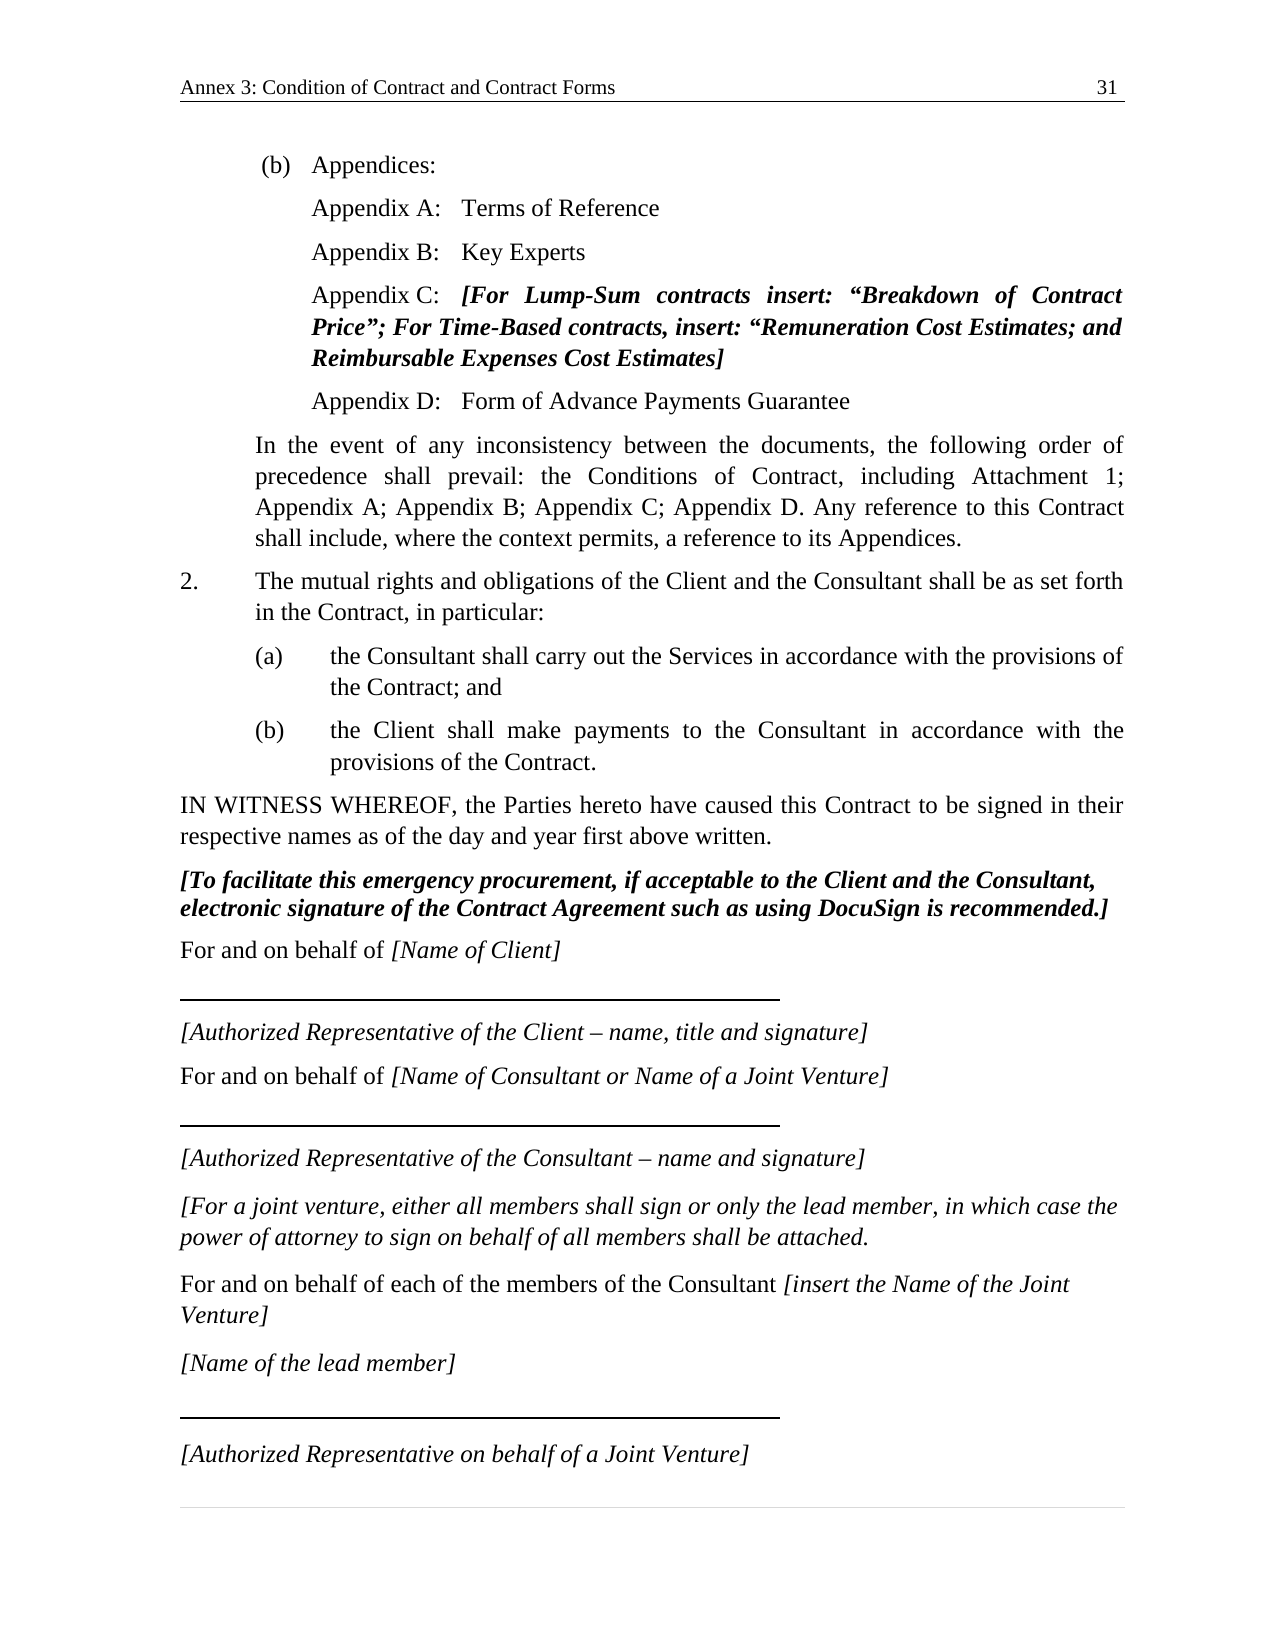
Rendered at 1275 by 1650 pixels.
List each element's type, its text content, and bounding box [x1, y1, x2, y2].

text (b) Appendices: [255, 150, 1125, 179]
text Appendix C: [For Lump-Sum contracts insert: “Breakdown of Contract Price”; For Time-Based contracts, insert: “Remuneration Cost Estimates; and Reimbursable Expenses Cost Estimates] [311, 281, 1125, 371]
text [Authorized Representative of the Consultant – name and signature] [180, 1143, 1125, 1172]
text (b) the Client shall make payments to the Consultant in accordance with the provisions of the Contract. [255, 716, 1125, 775]
text [To facilitate this emergency procurement, if acceptable to the Client and the Consultant, electronic signature of the Contract Agreement such as using DocuSign is recommended.] [180, 865, 1125, 922]
text [Authorized Representative of the Client – name, title and signature] [180, 1017, 1125, 1046]
text Appendix A: Terms of Reference [311, 193, 1125, 222]
text [Name of the lead member] [180, 1348, 1125, 1377]
text IN WITNESS WHEREOF, the Parties hereto have caused this Contract to be signed in their respective names as of the day and year first above written. [180, 790, 1125, 850]
text 2. The mutual rights and obligations of the Client and the Consultant shall be as set forth in the Contract, in particular: [180, 566, 1125, 626]
text [Authorized Representative on behalf of a Joint Venture] [180, 1439, 1125, 1468]
text In the event of any inconsistency between the documents, the following order of precedence shall prevail: the Conditions of Contract, including Attachment 1; Appendix A; Appendix B; Appendix C; Appendix D. Any reference to this Contract shall include, where the context permits, a reference to its Appendices. [255, 430, 1125, 552]
text Appendix D: Form of Advance Payments Guarantee [311, 386, 1125, 415]
text For and on behalf of [Name of Client] [180, 935, 1125, 963]
text For and on behalf of each of the members of the Consultant [insert the Name of the Joint Venture] [180, 1269, 1125, 1329]
text (a) the Consultant shall carry out the Services in accordance with the provisions of the Contract; and [255, 641, 1125, 701]
text For and on behalf of [Name of Consultant or Name of a Joint Venture] [180, 1061, 1125, 1089]
text [For a joint venture, either all members shall sign or only the lead member, in which case the power of attorney to sign on behalf of all members shall be attached. [180, 1191, 1125, 1251]
text Appendix B: Key Experts [311, 237, 1125, 266]
